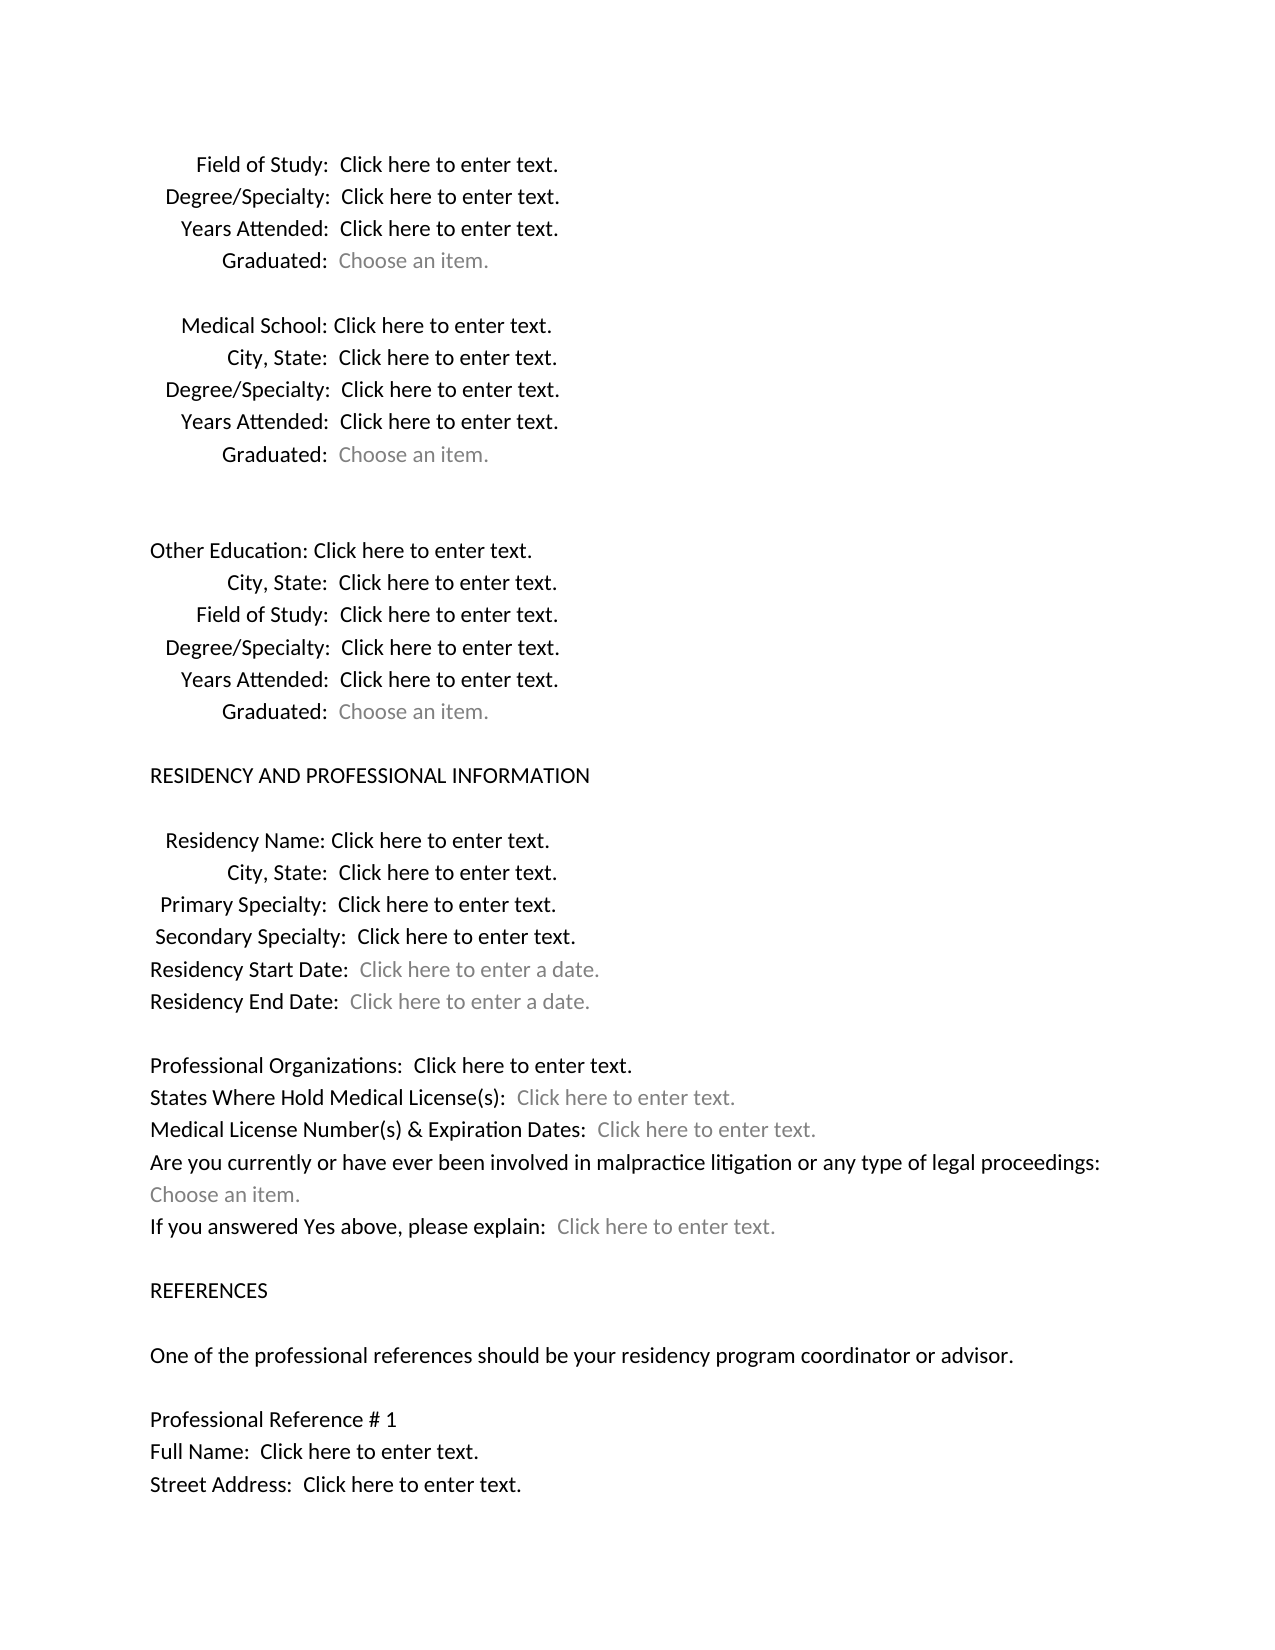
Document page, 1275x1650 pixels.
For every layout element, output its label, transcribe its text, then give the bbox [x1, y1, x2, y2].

text Other Education: [150, 536, 1125, 564]
text Degree/Specialty: [150, 375, 1125, 403]
text City, State: [150, 858, 1125, 886]
text Are you currently or have ever been involved in malpractice litigation or any type of legal proceedings: [150, 1148, 1125, 1208]
text Field of Study: [150, 150, 1125, 178]
text Residency End Date: [150, 987, 1125, 1015]
text City, State: [150, 343, 1125, 371]
text Professional Reference # 1 [150, 1405, 1125, 1433]
text States Where Hold Medical License(s): [150, 1083, 1125, 1111]
text Street Address: [150, 1470, 1125, 1498]
text Graduated: [150, 440, 1125, 468]
text Residency Start Date: [150, 955, 1125, 983]
text Medical License Number(s) & Expiration Dates: [150, 1116, 1125, 1144]
text Graduated: [150, 247, 1125, 274]
text Secondary Specialty: [150, 922, 1125, 951]
text Field of Study: [150, 601, 1125, 629]
text Degree/Specialty: [150, 633, 1125, 661]
text Years Attended: [150, 214, 1125, 242]
text Medical School: [150, 311, 1125, 339]
text City, State: [150, 568, 1125, 596]
text Residency Name: [150, 826, 1125, 854]
text Years Attended: [150, 407, 1125, 436]
text Primary Specialty: [150, 890, 1125, 918]
text One of the professional references should be your residency program coordinator or advisor. [150, 1341, 1125, 1369]
text Graduated: [150, 697, 1125, 725]
text Full Name: [150, 1437, 1125, 1466]
text RESIDENCY AND PROFESSIONAL INFORMATION [150, 762, 1125, 789]
text Degree/Specialty: [150, 182, 1125, 210]
text REFERENCES [150, 1277, 1125, 1304]
text If you answered Yes above, please explain: [150, 1212, 1125, 1240]
text Professional Organizations: [150, 1051, 1125, 1079]
text Years Attended: [150, 665, 1125, 693]
